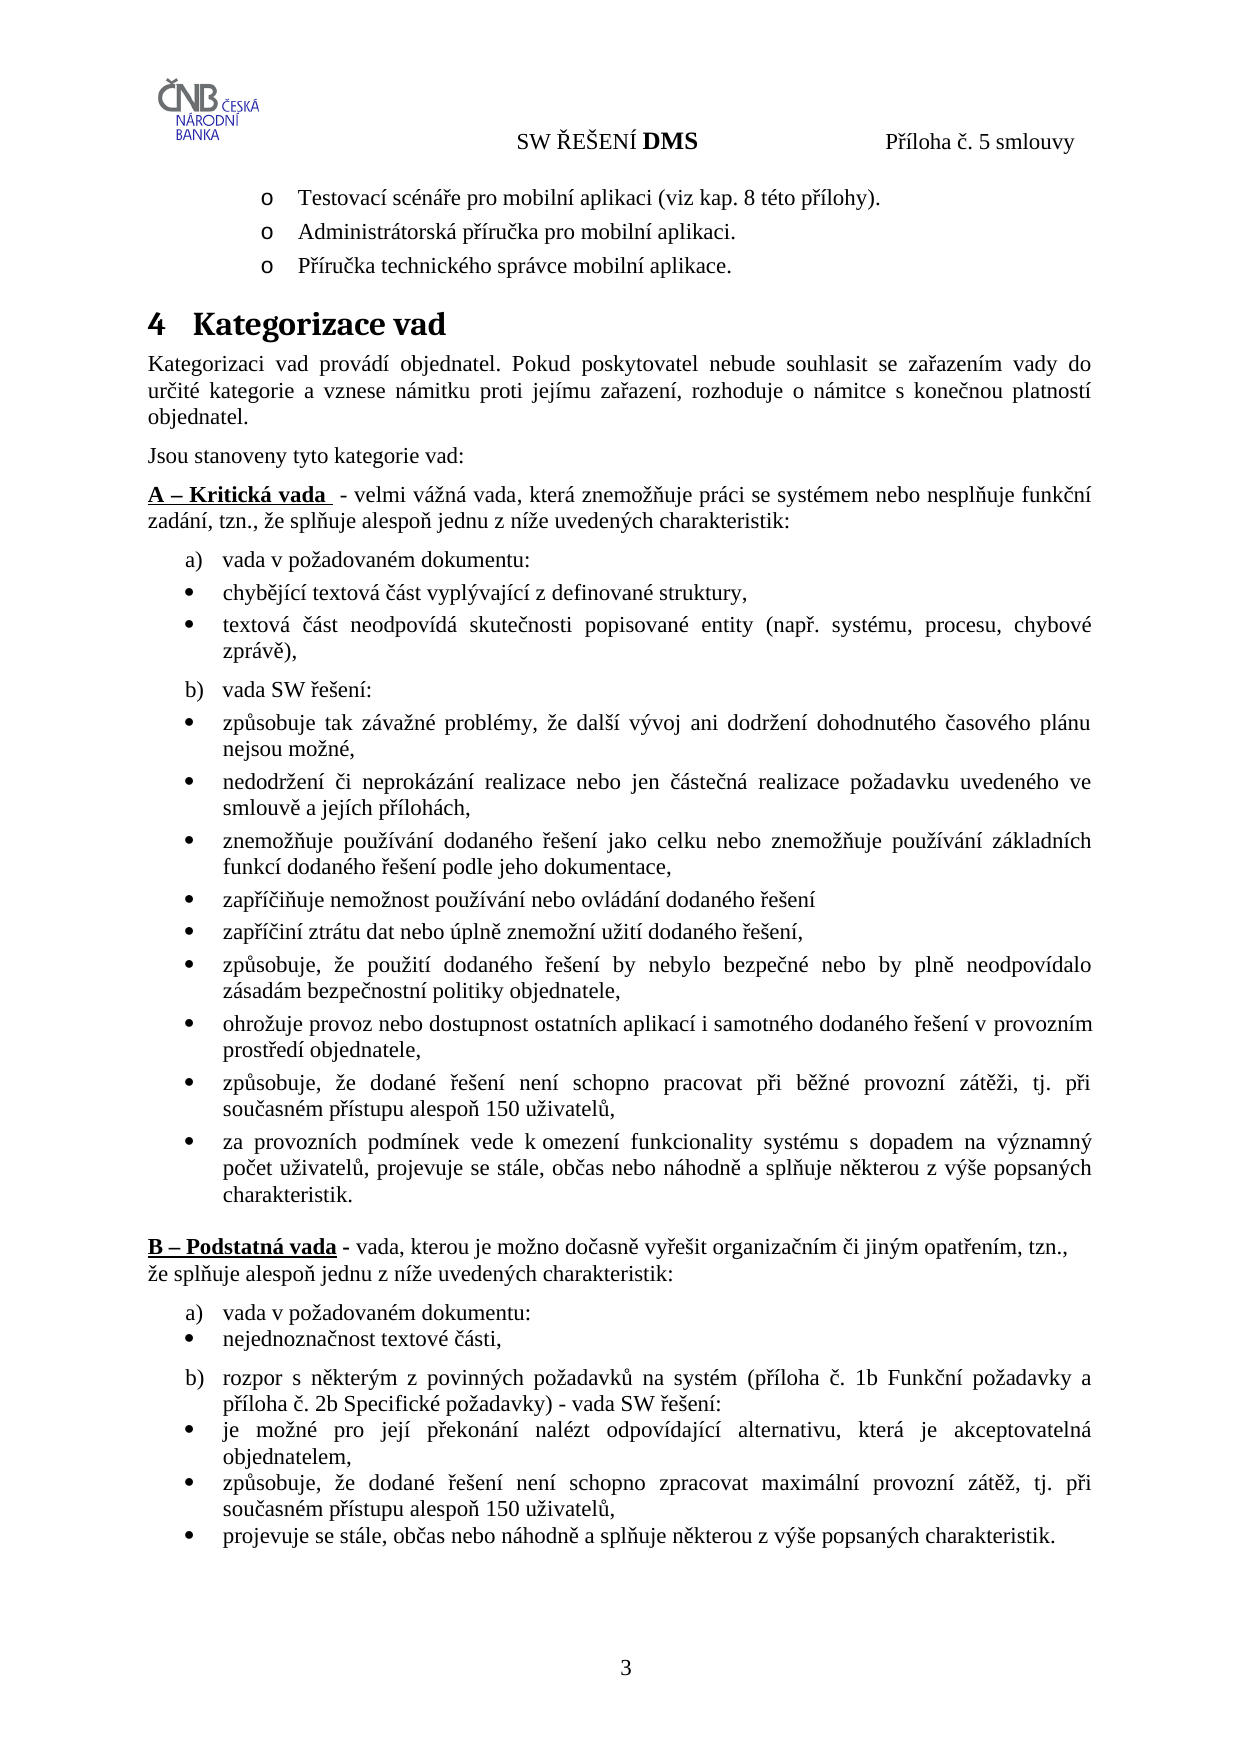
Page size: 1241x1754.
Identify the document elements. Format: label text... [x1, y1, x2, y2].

text B – Podstatná vada - vada, kterou je možno dočasně vyřešit organizačním či jiným opatřením, tzn., že splňuje alespoň jednu z níže uvedených charakteristik: [148, 1233, 1093, 1286]
list Příručka technického správce mobilní aplikace. [260, 252, 1093, 281]
list za provozních podmínek vede k omezení funkcionality systému s dopadem na významný počet uživatelů, projevuje se stále, občas nebo náhodně a splňuje některou z výše popsaných charakteristik. [185, 1128, 1093, 1207]
list nedodržení či neprokázání realizace nebo jen částečná realizace požadavku uvedeného ve smlouvě a jejích přílohách, [185, 768, 1093, 821]
list Administrátorská příručka pro mobilní aplikaci. [260, 218, 1093, 246]
list znemožňuje používání dodaného řešení jako celku nebo znemožňuje používání základních funkcí dodaného řešení podle jeho dokumentace, [185, 827, 1093, 879]
text Kategorizaci vad provádí objednatel. Pokud poskytovatel nebude souhlasit se zařazením vady do určité kategorie a vznese námitku proti jejímu zařazení, rozhoduje o námitce s konečnou platností objednatel. [148, 350, 1093, 429]
list projevuje se stále, občas nebo náhodně a splňuje některou z výše popsaných charakteristik. [185, 1522, 1093, 1548]
list vada v požadovaném dokumentu: [185, 1298, 1093, 1325]
list nejednoznačnost textové části, [185, 1325, 1093, 1351]
list textová část neodpovídá skutečnosti popisované entity (např. systému, procesu, chybové zprávě), [185, 611, 1093, 664]
list rozpor s některým z povinných požadavků na systém (příloha č. 1b Funkční požadavky a příloha č. 2b Specifické požadavky) - vada SW řešení: [185, 1364, 1093, 1416]
text A – Kritická vada - velmi vážná vada, která znemožňuje práci se systémem nebo nesplňuje funkční zadání, tzn., že splňuje alespoň jednu z níže uvedených charakteristik: [148, 481, 1093, 533]
list je možné pro její překonání nalézt odpovídající alternativu, která je akceptovatelná objednatelem, [185, 1416, 1093, 1469]
list Testovací scénáře pro mobilní aplikaci (viz kap. 8 této přílohy). [260, 183, 1093, 212]
list chybějící textová část vyplývající z definované struktury, [185, 578, 1093, 605]
list způsobuje, že dodané řešení není schopno pracovat při běžné provozní zátěži, tj. při současném přístupu alespoň 150 uživatelů, [185, 1069, 1093, 1122]
list způsobuje, že dodané řešení není schopno zpracovat maximální provozní zátěž, tj. při současném přístupu alespoň 150 uživatelů, [185, 1469, 1093, 1522]
subtitle Kategorizace vad [148, 306, 1093, 344]
list způsobuje, že použití dodaného řešení by nebylo bezpečné nebo by plně neodpovídalo zásadám bezpečnostní politiky objednatele, [185, 951, 1093, 1004]
list zapříčiní ztrátu dat nebo úplně znemožní užití dodaného řešení, [185, 918, 1093, 945]
list způsobuje tak závažné problémy, že další vývoj ani dodržení dohodnutého časového plánu nejsou možné, [185, 709, 1093, 762]
list zapříčiňuje nemožnost používání nebo ovládání dodaného řešení [185, 886, 1093, 912]
list vada v požadovaném dokumentu: [185, 546, 1093, 572]
text Jsou stanoveny tyto kategorie vad: [148, 442, 1093, 468]
list ohrožuje provoz nebo dostupnost ostatních aplikací i samotného dodaného řešení v provozním prostředí objednatele, [185, 1010, 1093, 1063]
list vada SW řešení: [185, 676, 1093, 703]
